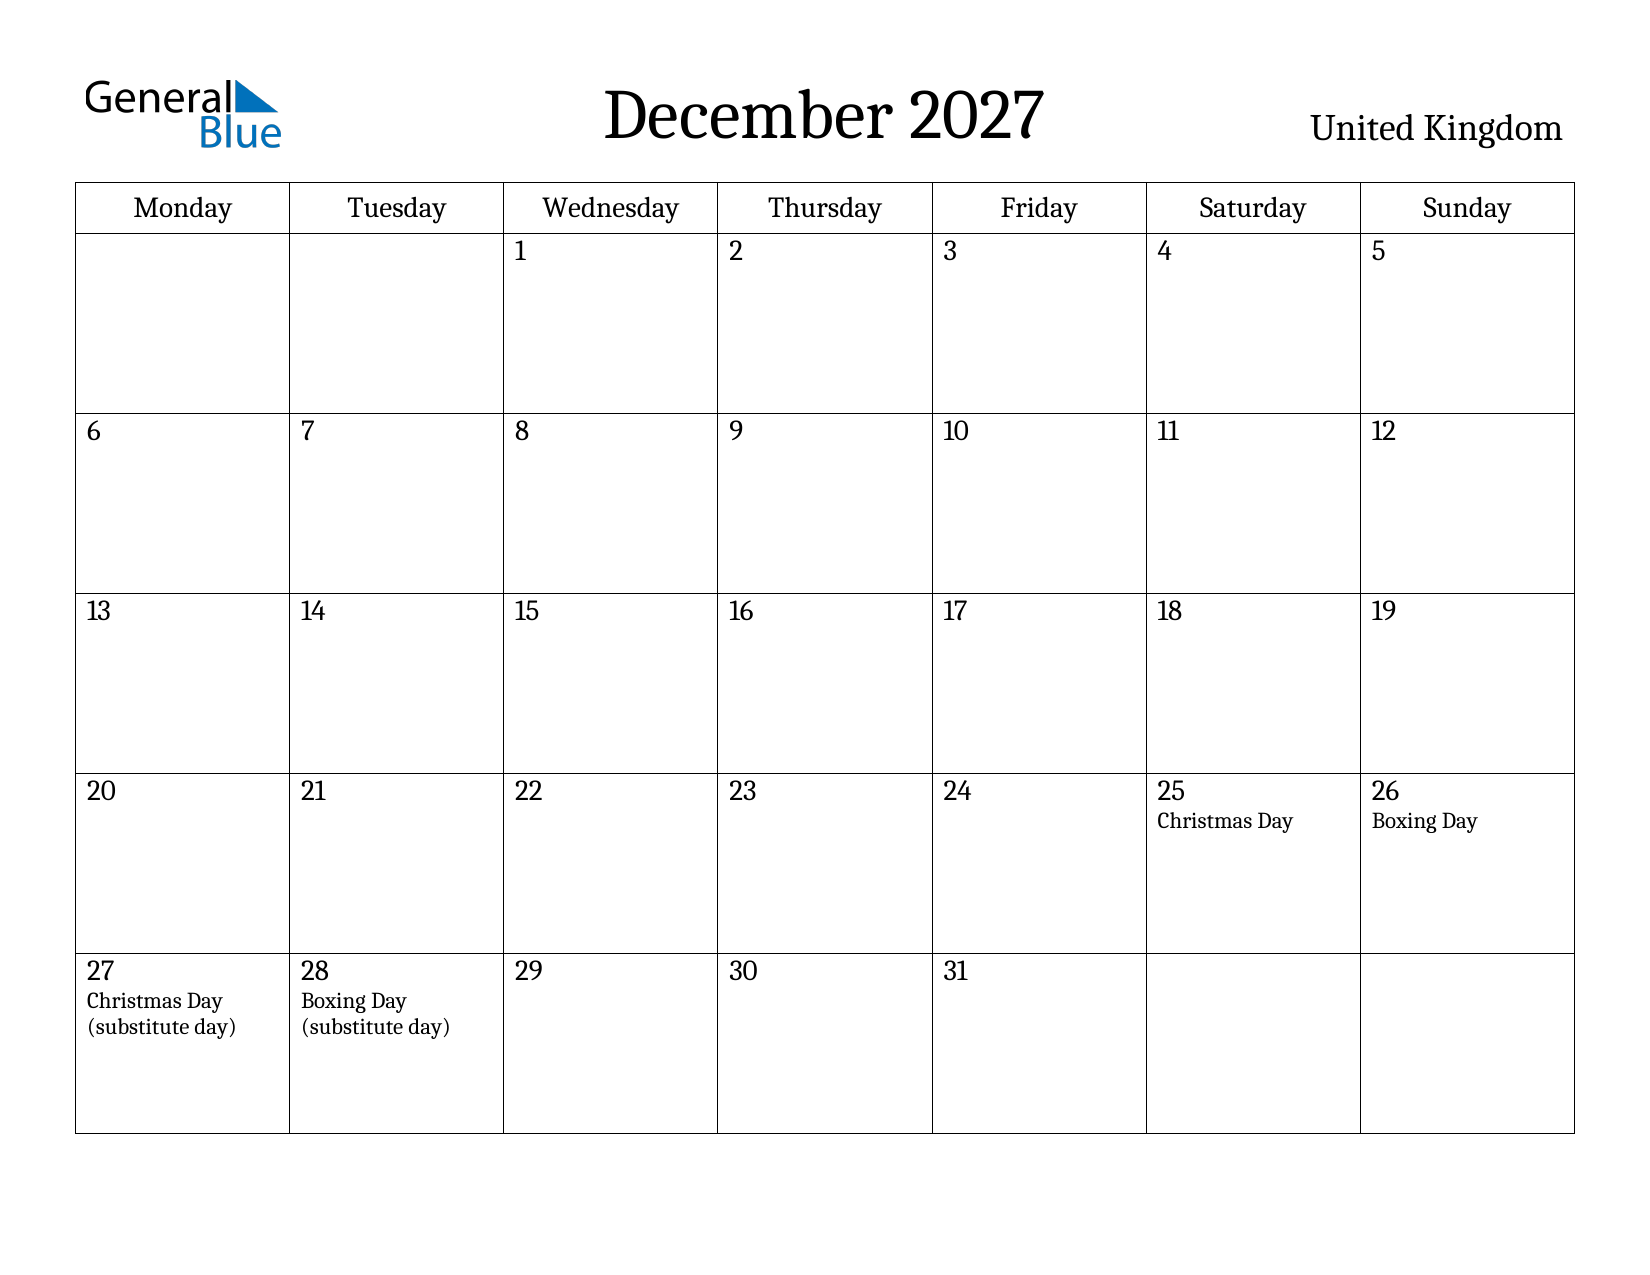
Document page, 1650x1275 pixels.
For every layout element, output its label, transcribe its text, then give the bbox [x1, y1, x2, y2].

table_cell 10 [933, 414, 1146, 447]
table_cell [290, 448, 503, 593]
table_cell [504, 448, 717, 593]
table_cell [290, 808, 503, 953]
table_cell 22 [504, 774, 717, 807]
table_cell Friday [933, 183, 1146, 233]
table_cell 13 [76, 594, 289, 627]
table_cell Wednesday [504, 183, 717, 233]
table_cell 15 [504, 594, 717, 627]
table_cell [718, 448, 932, 593]
table_cell Thursday [718, 183, 932, 233]
table_cell 2 [718, 234, 932, 267]
table_cell 24 [933, 774, 1146, 807]
table_cell Boxing Day [1361, 808, 1574, 953]
table_cell [76, 448, 289, 593]
table_cell 20 [76, 774, 289, 807]
table_cell Christmas Day [1147, 808, 1360, 953]
table_cell 4 [1147, 234, 1360, 267]
table_cell 18 [1147, 594, 1360, 627]
table_cell [1147, 448, 1360, 593]
table_cell 21 [290, 774, 503, 807]
picture [86, 80, 281, 148]
table_cell [504, 267, 717, 413]
table_cell 3 [933, 234, 1146, 267]
table_cell [290, 627, 503, 773]
table_cell [1147, 627, 1360, 773]
table_cell [933, 988, 1146, 1133]
table_header United Kingdom [1146, 75, 1574, 182]
table_cell 12 [1361, 414, 1574, 447]
table_cell 28 [290, 954, 503, 987]
table_cell [1361, 954, 1574, 987]
table_cell [1147, 954, 1360, 987]
table_cell [718, 988, 932, 1133]
table_cell [290, 267, 503, 413]
table_cell 30 [718, 954, 932, 987]
table_cell [933, 267, 1146, 413]
table_cell [76, 234, 289, 267]
table_cell [933, 808, 1146, 953]
table_cell [718, 808, 932, 953]
table_cell [1361, 267, 1574, 413]
table_cell 19 [1361, 594, 1574, 627]
table_cell [290, 234, 503, 267]
table_cell 9 [718, 414, 932, 447]
table_cell 27 [76, 954, 289, 987]
table_cell Tuesday [290, 183, 503, 233]
table_cell [504, 808, 717, 953]
table_cell 17 [933, 594, 1146, 627]
table_cell [76, 808, 289, 953]
table_cell Monday [76, 183, 289, 233]
table_header [76, 75, 503, 182]
table_cell [1361, 988, 1574, 1133]
table_cell 8 [504, 414, 717, 447]
table_header December 2027 [504, 75, 1146, 182]
table_cell [718, 267, 932, 413]
table_cell 16 [718, 594, 932, 627]
table_cell 5 [1361, 234, 1574, 267]
table_cell 31 [933, 954, 1146, 987]
table_cell 7 [290, 414, 503, 447]
table_cell [1361, 627, 1574, 773]
table_cell [76, 627, 289, 773]
table_cell [504, 988, 717, 1133]
table_cell [933, 627, 1146, 773]
table_cell 29 [504, 954, 717, 987]
table_cell [504, 627, 717, 773]
table_cell 6 [76, 414, 289, 447]
table_cell 11 [1147, 414, 1360, 447]
table_cell 23 [718, 774, 932, 807]
table_cell Boxing Day (substitute day) [290, 988, 503, 1133]
table_cell [76, 267, 289, 413]
table_cell 26 [1361, 774, 1574, 807]
table_cell [718, 627, 932, 773]
table_cell [1361, 448, 1574, 593]
table_cell 1 [504, 234, 717, 267]
table_cell [933, 448, 1146, 593]
table_cell [1147, 267, 1360, 413]
table_cell Christmas Day (substitute day) [76, 988, 289, 1133]
table_cell [1147, 988, 1360, 1133]
table_cell 14 [290, 594, 503, 627]
table_cell Sunday [1361, 183, 1574, 233]
table_cell Saturday [1147, 183, 1360, 233]
table_cell 25 [1147, 774, 1360, 807]
